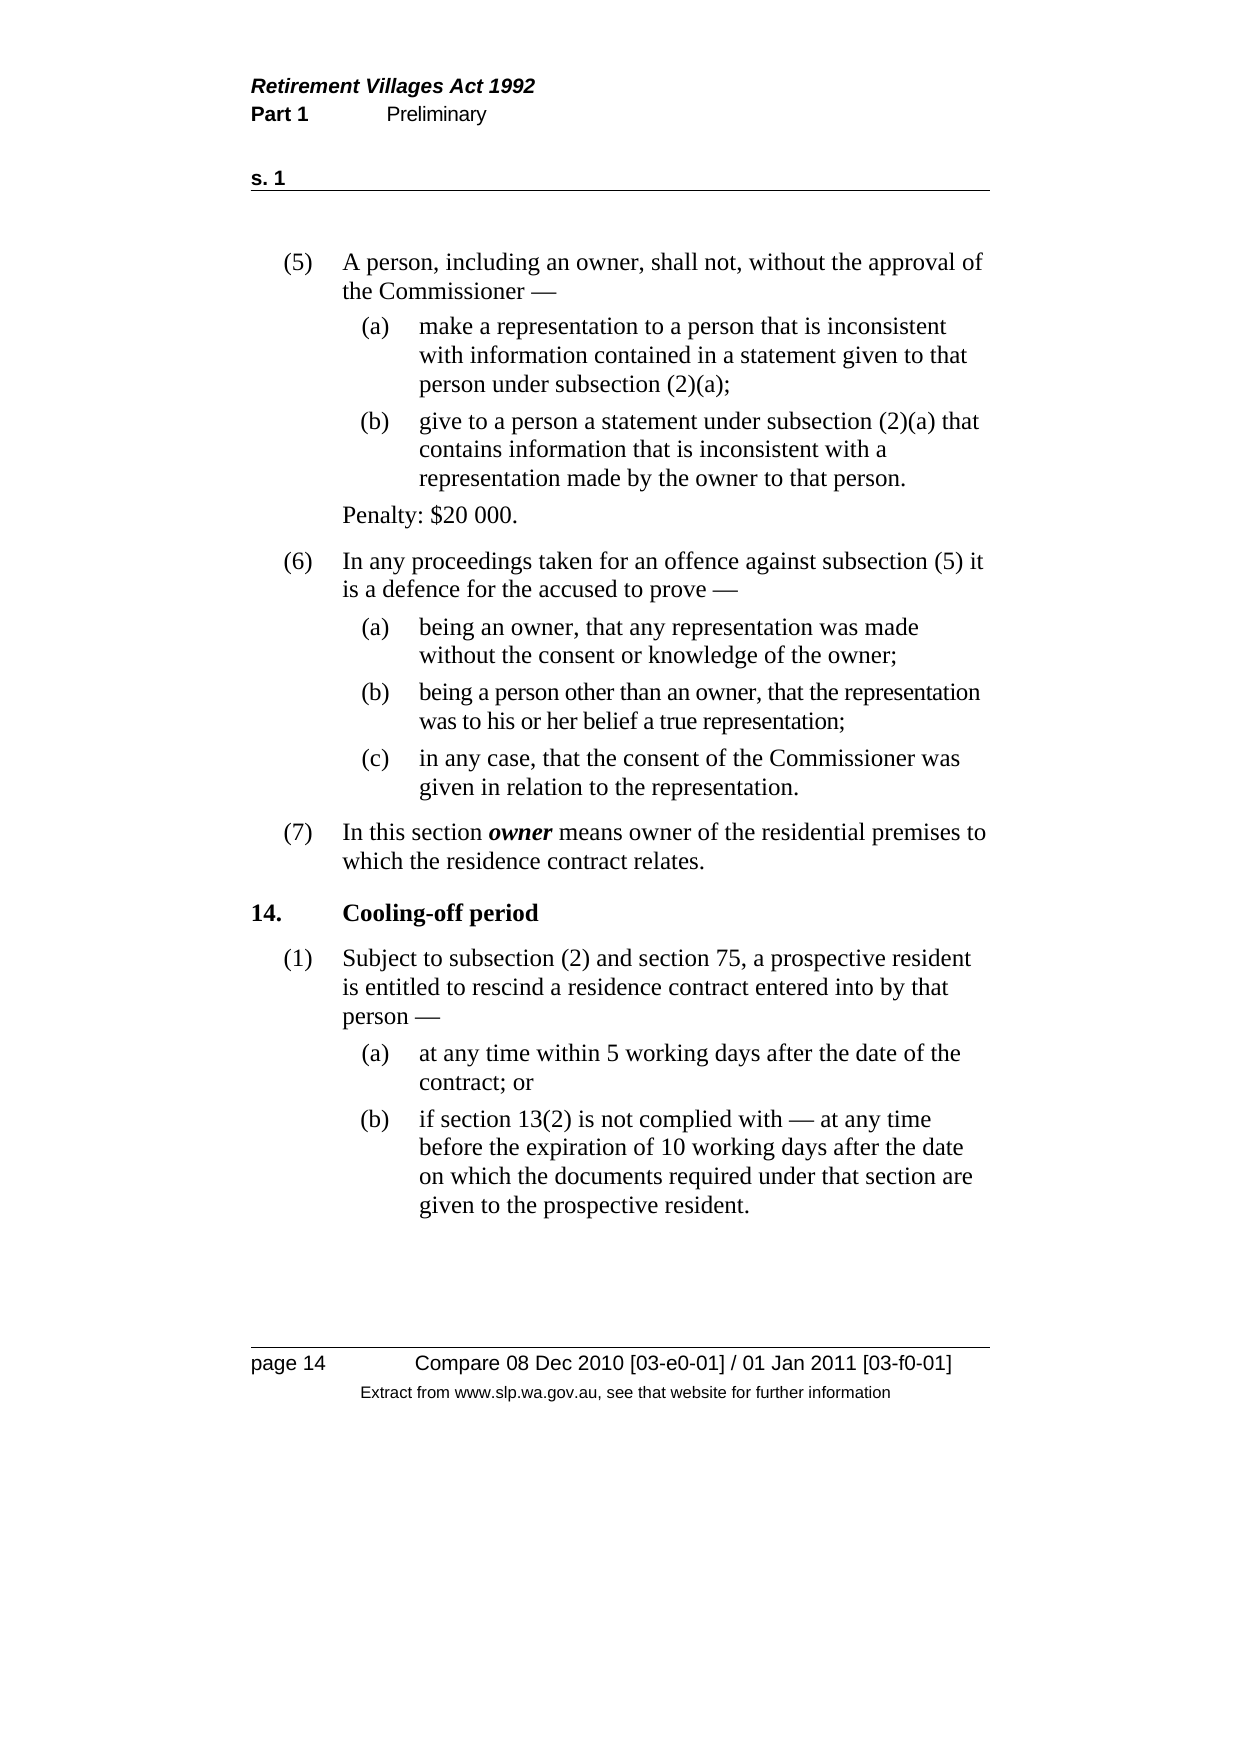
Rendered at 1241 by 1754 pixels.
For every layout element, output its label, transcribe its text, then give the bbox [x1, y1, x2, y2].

text (a) make a representation to a person that is inconsistent with information contained in a statement given to that person under subsection (2)(a); [251, 311, 990, 397]
text (a) at any time within 5 working days after the date of the contract; or [251, 1038, 990, 1095]
subtitle 14. Cooling-off period [251, 898, 990, 927]
text (b) if section 13(2) is not complied with — at any time before the expiration of 10 working days after the date on which the documents required under that section are given to the prospective resident. [251, 1104, 990, 1219]
text (5) A person, including an owner, shall not, without the approval of the Commissioner — [251, 247, 990, 305]
text (7) In this section owner means owner of the residential premises to which the residence contract relates. [251, 817, 990, 875]
text (c) in any case, that the consent of the Commissioner was given in relation to the representation. [251, 743, 990, 801]
text Penalty: $20 000. [251, 500, 990, 529]
text (a) being an owner, that any representation was made without the consent or knowledge of the owner; [251, 612, 990, 669]
text (b) give to a person a statement under subsection (2)(a) that contains information that is inconsistent with a representation made by the owner to that person. [251, 406, 990, 492]
text (1) Subject to subsection (2) and section 75, a prospective resident is entitled to rescind a residence contract entered into by that person — [251, 943, 990, 1029]
text (6) In any proceedings taken for an offence against subsection (5) it is a defence for the accused to prove — [251, 546, 990, 603]
text (b) being a person other than an owner, that the representation was to his or her belief a true representation; [251, 677, 990, 735]
